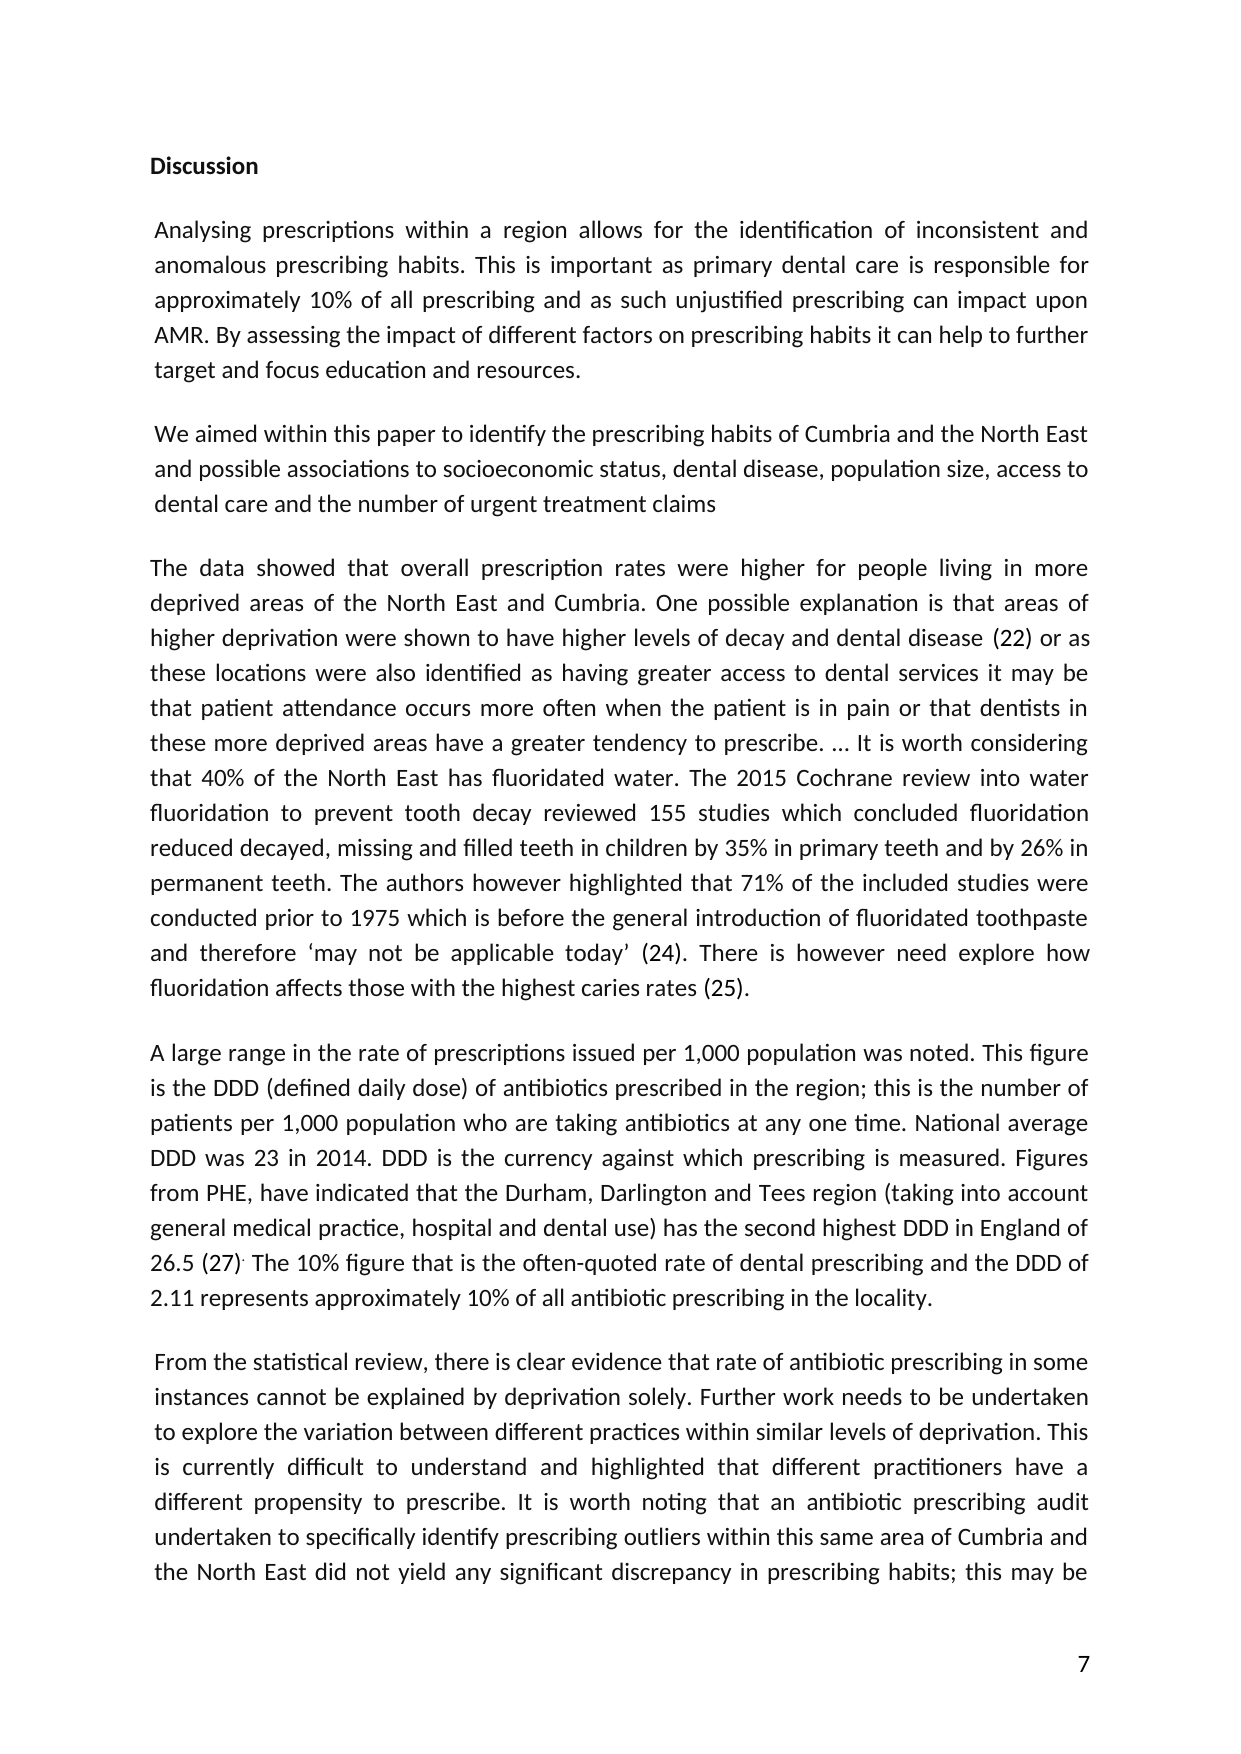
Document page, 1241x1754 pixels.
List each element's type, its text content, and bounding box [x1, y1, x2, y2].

text A large range in the rate of prescriptions issued per 1,000 population was noted. This figure is the DDD (defined daily dose) of antibiotics prescribed in the region; this is the number of patients per 1,000 population who are taking antibiotics at any one time. National average DDD was 23 in 2014. DDD is the currency against which prescribing is measured. Figures from PHE, have indicated that the Durham, Darlington and Tees region (taking into account general medical practice, hospital and dental use) has the second highest DDD in England of 26.5 . The 10% figure that is the often-quoted rate of dental prescribing and the DDD of 2.11 represents approximately 10% of all antibiotic prescribing in the locality. [150, 1037, 1090, 1312]
text Analysing prescriptions within a region allows for the identification of inconsistent and anomalous prescribing habits. This is important as primary dental care is responsible for approximately 10% of all prescribing and as such unjustified prescribing can impact upon AMR. By assessing the impact of different factors on prescribing habits it can help to further target and focus education and resources. [154, 214, 1090, 385]
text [154, 1346, 1090, 1586]
text Discussion [150, 150, 1090, 181]
text The data showed that overall prescription rates were higher for people living in more deprived areas of the North East and Cumbria. One possible explanation is that areas of higher deprivation were shown to have higher levels of decay and dental disease or as these locations were also identified as having greater access to dental services it may be that patient attendance occurs more often when the patient is in pain or that dentists in these more deprived areas have a greater tendency to prescribe. … It is worth considering that 40% of the North East has fluoridated water. The 2015 Cochrane review into water fluoridation to prevent tooth decay reviewed 155 studies which concluded fluoridation reduced decayed, missing and filled teeth in children by 35% in primary teeth and by 26% in permanent teeth. The authors however highlighted that 71% of the included studies were conducted prior to 1975 which is before the general introduction of fluoridated toothpaste and therefore ‘may not be applicable today’ . There is however need explore how fluoridation affects those with the highest caries rates. [150, 552, 1090, 1003]
text We aimed within this paper to identify the prescribing habits of Cumbria and the North East and possible associations to socioeconomic status, dental disease, population size, access to dental care and the number of urgent treatment claims [154, 418, 1090, 519]
